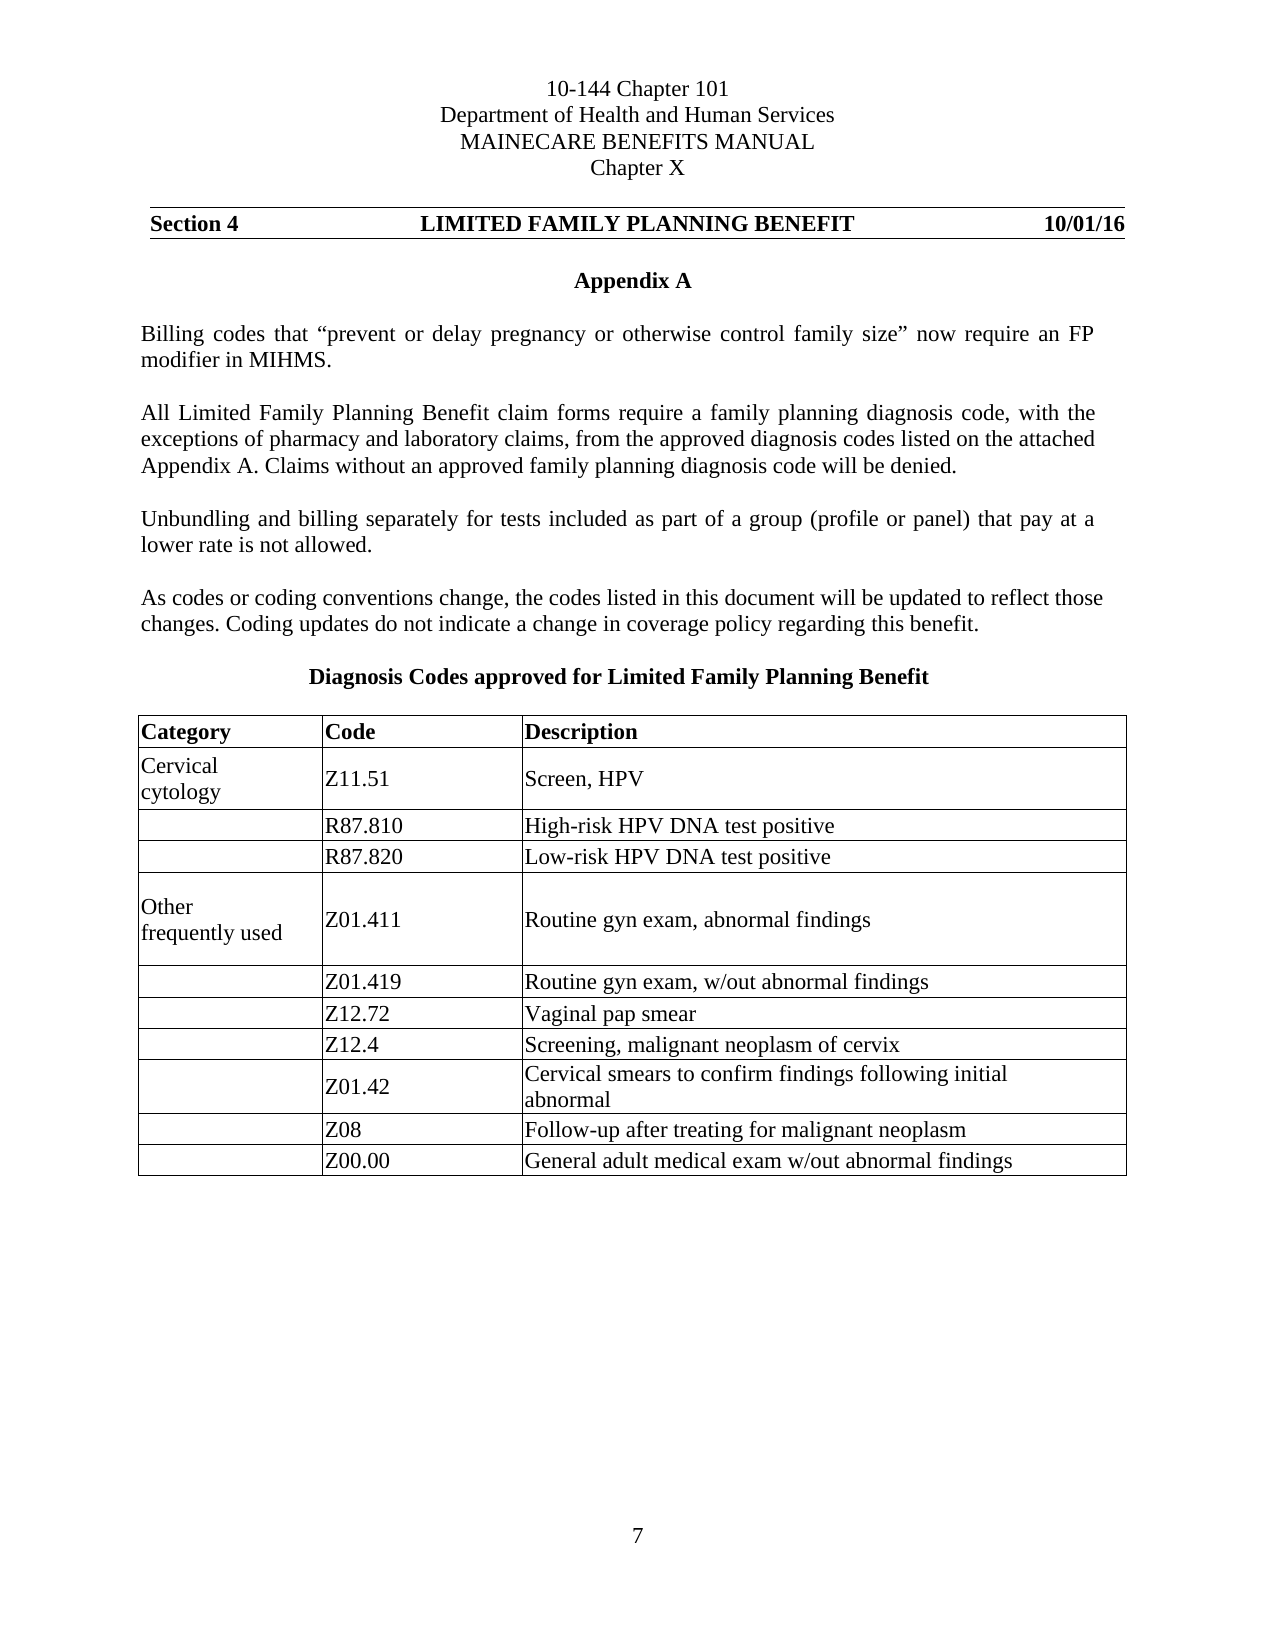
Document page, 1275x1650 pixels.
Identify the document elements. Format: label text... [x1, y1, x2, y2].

text As codes or coding conventions change, the codes listed in this document will be updated to reflect those changes. Coding updates do not indicate a change in coverage policy regarding this benefit. [141, 584, 1125, 636]
table_cell Z01.411 [323, 873, 522, 965]
table_cell [139, 1060, 322, 1113]
table_cell Follow-up after treating for malignant neoplasm [523, 1114, 1126, 1144]
table_cell [139, 1029, 322, 1059]
table_cell Low-risk HPV DNA test positive [523, 841, 1126, 872]
table_cell [139, 966, 322, 997]
table_cell [139, 1145, 322, 1175]
table_cell Screening, malignant neoplasm of cervix [523, 1029, 1126, 1059]
text Unbundling and billing separately for tests included as part of a group (profile or panel) that pay at a lower rate is not allowed. [141, 504, 1097, 557]
table_cell Cervical smears to confirm findings following initial abnormal [523, 1060, 1126, 1113]
table_cell Z11.51 [323, 748, 522, 809]
table_cell Z01.419 [323, 966, 522, 997]
table_cell Z00.00 [323, 1145, 522, 1175]
table_cell Routine gyn exam, abnormal findings [523, 873, 1126, 965]
table_cell [139, 998, 322, 1028]
text All Limited Family Planning Benefit claim forms require a family planning diagnosis code, with the exceptions of pharmacy and laboratory claims, from the approved diagnosis codes listed on the attached Appendix A. Claims without an approved family planning diagnosis code will be denied. [141, 399, 1097, 478]
table_cell Cervical cytology [139, 748, 322, 809]
table_header Description [523, 716, 1126, 747]
table_header Code [323, 716, 522, 747]
table_cell Routine gyn exam, w/out abnormal findings [523, 966, 1126, 997]
text Billing codes that “prevent or delay pregnancy or otherwise control family size” now require an FP modifier in MIHMS. [141, 320, 1097, 373]
table_cell General adult medical exam w/out abnormal findings [523, 1145, 1126, 1175]
table_cell Z12.72 [323, 998, 522, 1028]
table_cell High-risk HPV DNA test positive [523, 810, 1126, 840]
table_cell Screen, HPV [523, 748, 1126, 809]
table_cell [139, 810, 322, 840]
table_header Category [139, 716, 322, 747]
table_cell Z08 [323, 1114, 522, 1144]
table_cell Other frequently used [139, 873, 322, 965]
table_cell R87.820 [323, 841, 522, 872]
table_cell Z01.42 [323, 1060, 522, 1113]
table_cell Vaginal pap smear [523, 998, 1126, 1028]
table_cell Z12.4 [323, 1029, 522, 1059]
table_cell R87.810 [323, 810, 522, 840]
text Appendix A [141, 267, 1125, 294]
table_cell [139, 841, 322, 872]
table_cell [139, 1114, 322, 1144]
text Diagnosis Codes approved for Limited Family Planning Benefit [141, 663, 1097, 689]
